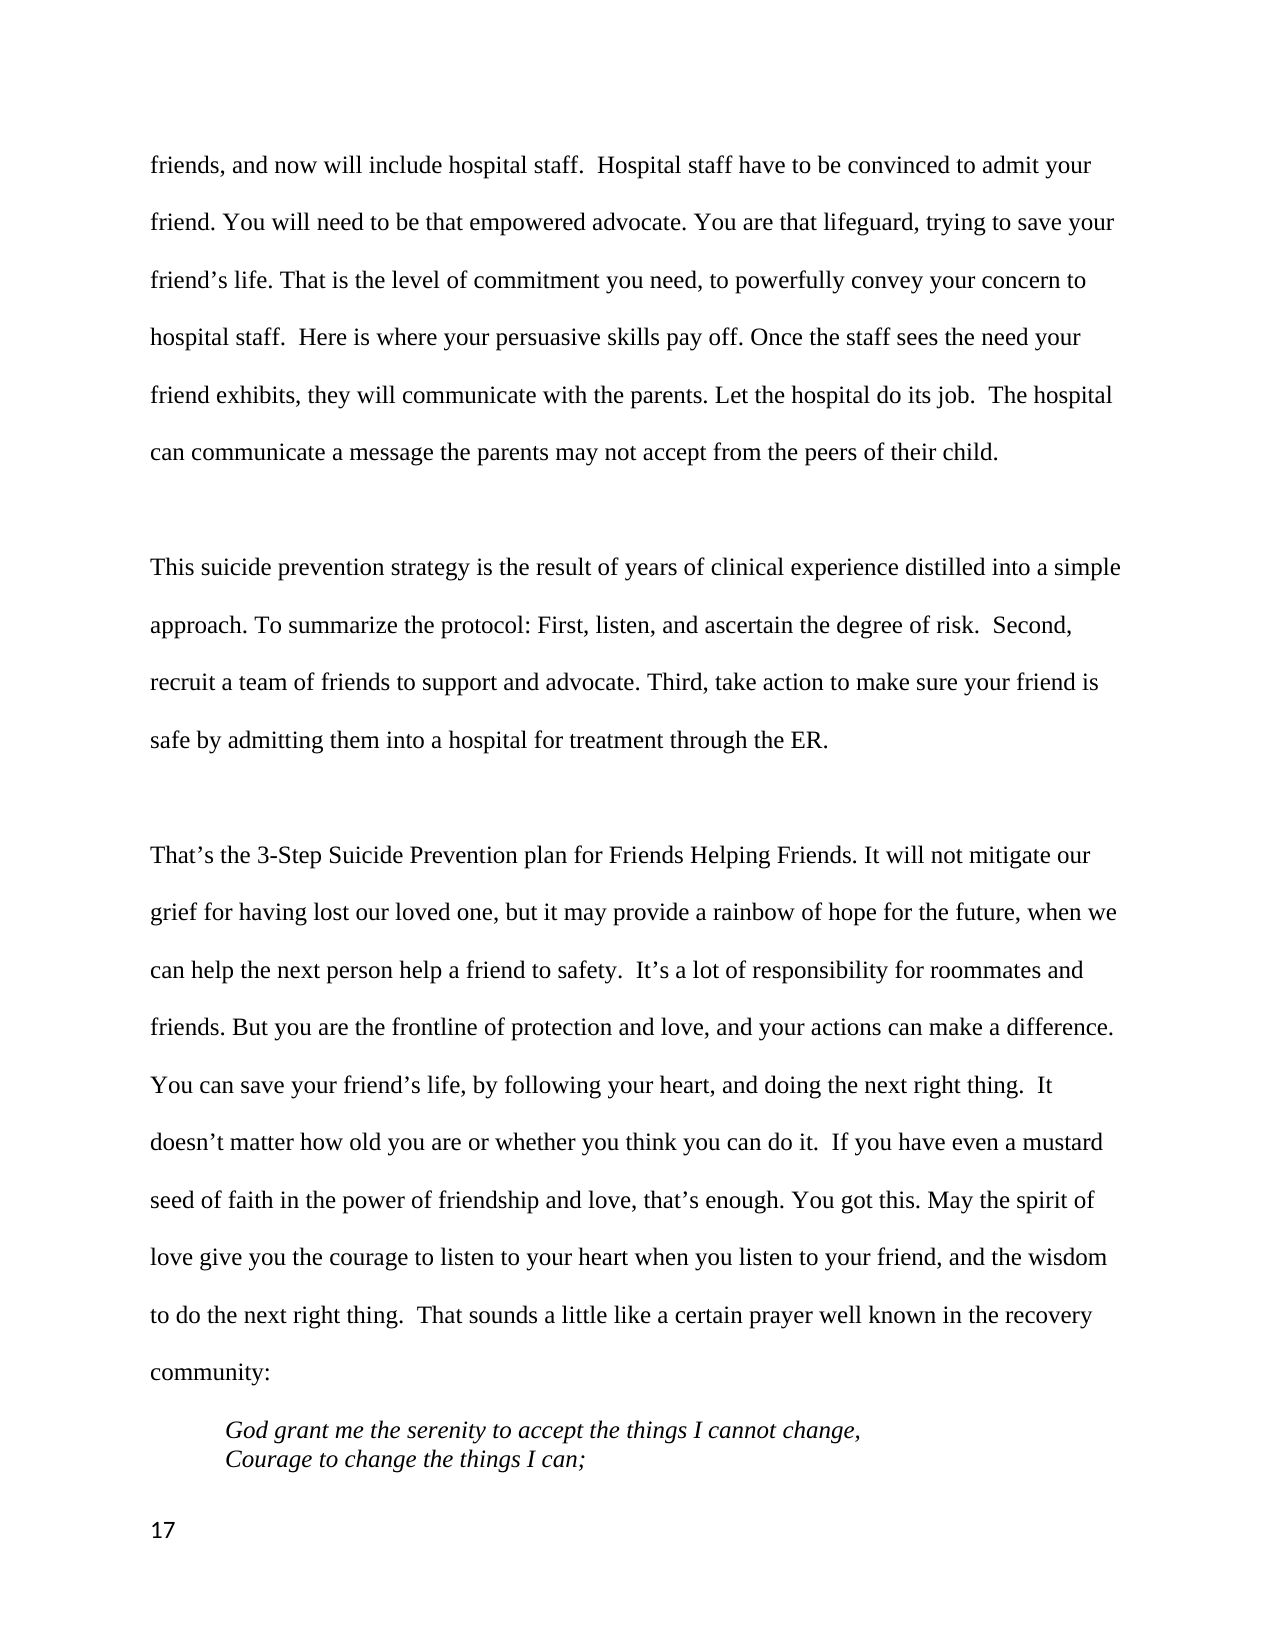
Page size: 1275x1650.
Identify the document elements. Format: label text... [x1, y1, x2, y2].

text This suicide prevention strategy is the result of years of clinical experience distilled into a simple approach. To summarize the protocol: First, listen, and ascertain the degree of risk. Second, recruit a team of friends to support and advocate. Third, take action to make sure your friend is safe by admitting them into a hospital for treatment through the ER. [150, 552, 1125, 754]
text God grant me the serenity to accept the things I cannot change, [225, 1415, 1125, 1444]
text Courage to change the things I can; [225, 1444, 1125, 1472]
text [150, 150, 1125, 466]
text That’s the 3-Step Suicide Prevention plan for Friends Helping Friends. It will not mitigate our grief for having lost our loved one, but it may provide a rainbow of hope for the future, when we can help the next person help a friend to safety. It’s a lot of responsibility for roommates and friends. But you are the frontline of protection and love, and your actions can make a difference. You can save your friend’s life, by following your heart, and doing the next right thing. It doesn’t matter how old you are or whether you think you can do it. If you have even a mustard seed of faith in the power of friendship and love, that’s enough. You got this. May the spirit of love give you the courage to listen to your heart when you listen to your friend, and the wisdom to do the next right thing. That sounds a little like a certain prayer well known in the recovery community: [150, 840, 1125, 1386]
